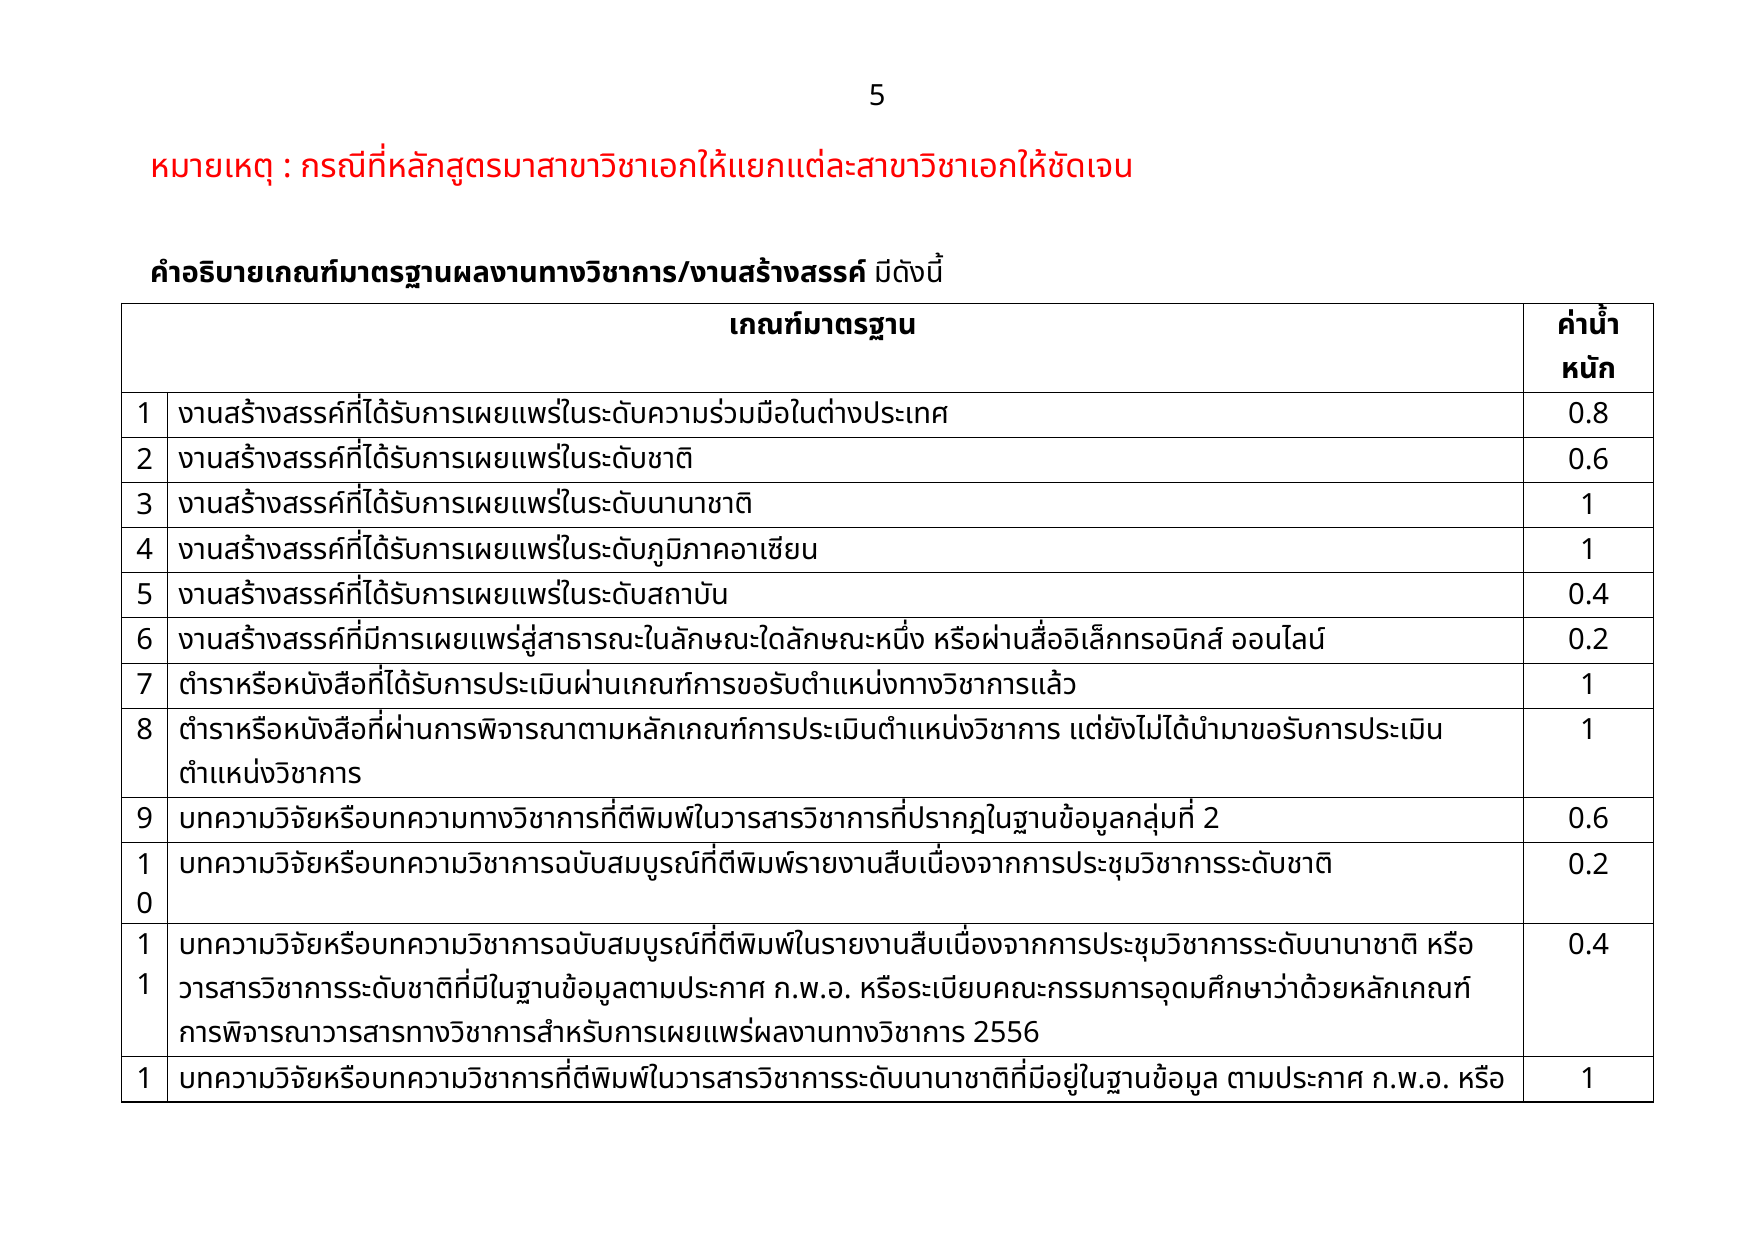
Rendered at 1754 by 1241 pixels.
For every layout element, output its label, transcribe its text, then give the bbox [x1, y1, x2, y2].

text หมายเหตุ : กรณีที่หลักสูตรมาสาขาวิชาเอกให้แยกแต่ละสาขาวิชาเอกให้ชัดเจน [150, 141, 1604, 192]
table_cell 4 [122, 528, 167, 572]
table_cell 9 [122, 798, 167, 842]
table_cell งานสร้างสรรค์ที่ได้รับการเผยแพร่ในระดับสถาบัน [168, 573, 1523, 617]
table_cell งานสร้างสรรค์ที่ได้รับการเผยแพร่ในระดับนานาชาติ [168, 483, 1523, 527]
table_cell ตำราหรือหนังสือที่ได้รับการประเมินผ่านเกณฑ์การขอรับตำแหน่งทางวิชาการแล้ว [168, 664, 1523, 707]
text คำอธิบายเกณฑ์มาตรฐานผลงานทางวิชาการ/งานสร้างสรรค์ มีดังนี้ [150, 252, 1604, 296]
table_cell 1 [1524, 483, 1653, 527]
table_cell 2 [122, 438, 167, 482]
table_cell 10 [122, 843, 167, 922]
table_cell 0.8 [1524, 393, 1653, 437]
table_cell 0.6 [1524, 438, 1653, 482]
table_cell 0.2 [1524, 618, 1653, 662]
table_cell 6 [122, 618, 167, 662]
table_cell 0.6 [1524, 798, 1653, 842]
table_cell 1 [122, 393, 167, 437]
table_cell 5 [122, 573, 167, 617]
table_cell 0.4 [1524, 924, 1653, 1056]
table_cell งานสร้างสรรค์ที่มีการเผยแพร่สู่สาธารณะในลักษณะใดลักษณะหนึ่ง หรือผ่านสื่ออิเล็กทรอนิกส์ ออนไลน์ [168, 618, 1523, 662]
table_cell 0.2 [1524, 843, 1653, 922]
table_cell งานสร้างสรรค์ที่ได้รับการเผยแพร่ในระดับภูมิภาคอาเซียน [168, 528, 1523, 572]
table_cell 7 [122, 664, 167, 707]
table_cell 3 [122, 483, 167, 527]
table_cell 8 [122, 709, 167, 797]
table_cell 0.4 [1524, 573, 1653, 617]
table_cell 1 [1524, 709, 1653, 797]
table_cell 1 [1524, 1057, 1653, 1101]
table_cell บทความวิจัยหรือบทความวิชาการฉบับสมบูรณ์ที่ตีพิมพ์รายงานสืบเนื่องจากการประชุมวิชาการระดับชาติ [168, 843, 1523, 922]
table_cell บทความวิจัยหรือบทความวิชาการฉบับสมบูรณ์ที่ตีพิมพ์ในรายงานสืบเนื่องจากการประชุมวิชาการระดับนานาชาติ หรือวารสารวิชาการระดับชาติที่มีในฐานข้อมูลตามประกาศ ก.พ.อ. หรือระเบียบคณะกรรมการอุดมศึกษาว่าด้วยหลักเกณฑ์การพิจารณาวารสารทางวิชาการสำหรับการเผยแพร่ผลงานทางวิชาการ 2556 [168, 924, 1523, 1056]
table_cell 11 [122, 924, 167, 1056]
table_header เกณฑ์มาตรฐาน [122, 304, 1523, 392]
table_cell งานสร้างสรรค์ที่ได้รับการเผยแพร่ในระดับความร่วมมือในต่างประเทศ [168, 393, 1523, 437]
table_header ค่าน้ำหนัก [1524, 304, 1653, 392]
table_cell 12 [122, 1057, 167, 1101]
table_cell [168, 1057, 1523, 1101]
table_cell งานสร้างสรรค์ที่ได้รับการเผยแพร่ในระดับชาติ [168, 438, 1523, 482]
table_cell 1 [1524, 664, 1653, 707]
table_cell 1 [1524, 528, 1653, 572]
table_cell บทความวิจัยหรือบทความทางวิชาการที่ตีพิมพ์ในวารสารวิชาการที่ปรากฎในฐานข้อมูลกลุ่มที่ 2 [168, 798, 1523, 842]
table_cell ตำราหรือหนังสือที่ผ่านการพิจารณาตามหลักเกณฑ์การประเมินตำแหน่งวิชาการ แต่ยังไม่ได้นำมาขอรับการประเมินตำแหน่งวิชาการ [168, 709, 1523, 797]
